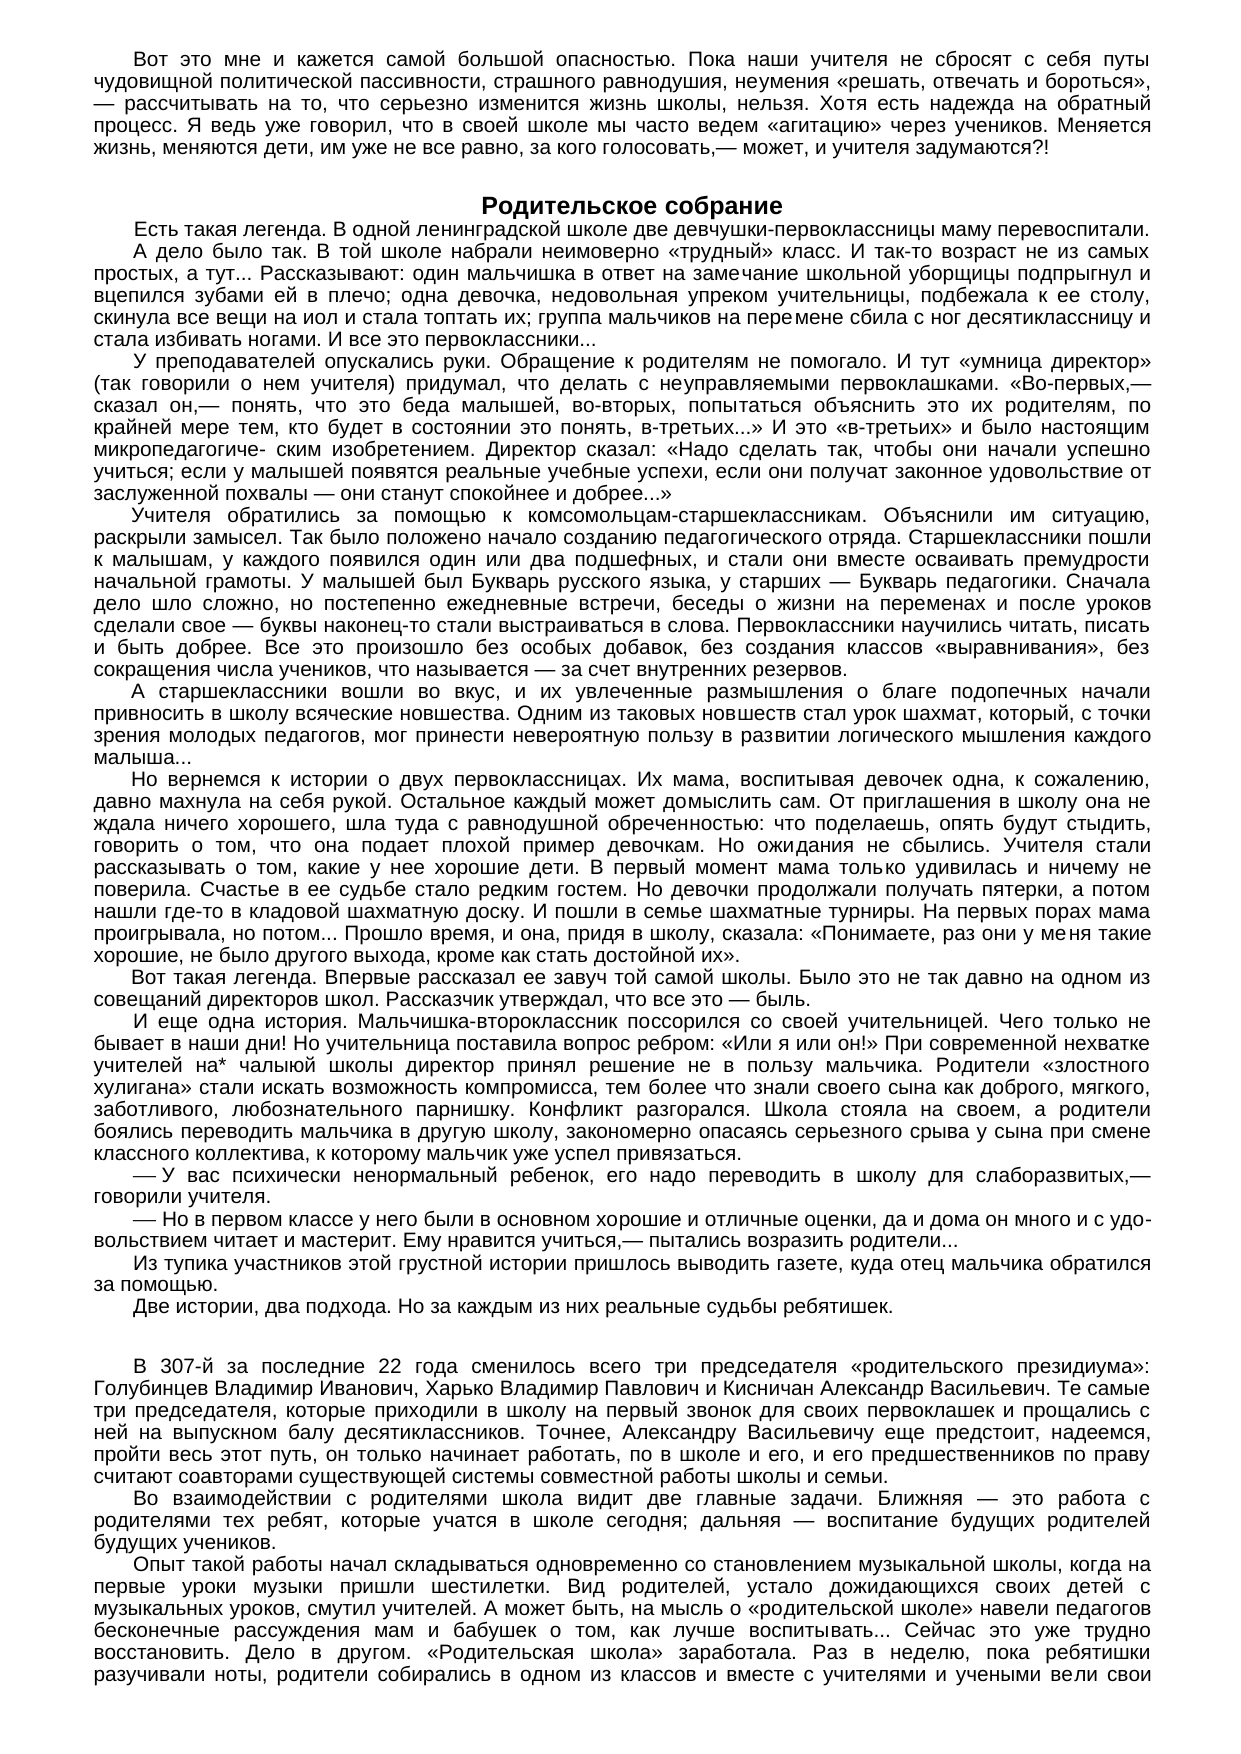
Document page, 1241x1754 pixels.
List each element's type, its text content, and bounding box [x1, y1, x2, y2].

text И еще одна история. Мальчишка-второклассник поссорился со своей учительницей. Чего только не бывает в наши дни! Но учительница поставила вопрос ребром: «Или я или он!» При современной нехватке учителей на* чалыюй школы директор принял решение не в пользу мальчика. Родители «злостного хулигана» стали искать возможность компромисса, тем более что знали своего сына как доброго, мягкого, заботливого, любознательного парнишку. Конфликт разгорался. Школа стояла на своем, а родители боялись переводить мальчика в другую школу, закономерно опасаясь серьезного срыва у сына при смене классного коллектива, к которому мальчик уже успел привязаться. [93, 1011, 1152, 1164]
text Две истории, два подхода. Но за каждым из них реальные судьбы ребятишек. [93, 1296, 1152, 1318]
text У преподавателей опускались руки. Обращение к родителям не помогало. И тут «умница директор» (так говорили о нем учителя) придумал, что делать с неуправляемыми первоклашками. «Во-первых,— сказал он,— понять, что это беда малышей, во-вторых, попытаться объяснить это их родителям, по крайней мере тем, кто будет в состоянии это понять, в-третьих...» И это «в-третьих» и было настоящим микропедагогиче- ским изобретением. Директор сказал: «Надо сделать так, чтобы они начали успешно учиться; если у малышей появятся реальные учебные успехи, если они получат законное удовольствие от заслуженной похвалы — они станут спокойнее и добрее...» [93, 351, 1152, 505]
text В 307-й за последние 22 года сменилось всего три председателя «родительского президиума»: Голубинцев Владимир Иванович, Харько Владимир Павлович и Кисничан Александр Васильевич. Те самые три председателя, которые приходили в школу на первый звонок для своих первоклашек и прощались с ней на выпускном балу десятиклассников. Точнее, Александру Васильевичу еще предстоит, надеемся, пройти весь этот путь, он только начинает работать, по в школе и его, и его предшественников по праву считают соавторами существующей системы совместной работы школы и семьи. [93, 1356, 1152, 1488]
text Но вернемся к истории о двух первоклассницах. Их мама, воспитывая девочек одна, к сожалению, давно махнула на себя рукой. Остальное каждый может домыслить сам. От приглашения в школу она не ждала ничего хорошего, шла туда с равнодушной обреченностью: что поделаешь, опять будут стыдить, говорить о том, что она подает плохой пример девочкам. Но ожидания не сбылись. Учителя стали рассказывать о том, какие у нее хорошие дети. В первый момент мама только удивилась и ничему не поверила. Счастье в ее судьбе стало редким гостем. Но девочки продолжали получать пятерки, а потом нашли где-то в кладовой шахматную доску. И пошли в семье шахматные турниры. На первых порах мама проигрывала, но потом... Прошло время, и она, придя в школу, сказала: «Понимаете, раз они у меня такие хорошие, не было другого выхода, кроме как стать достойной их». [93, 769, 1152, 967]
text Есть такая легенда. В одной ленинградской школе две девчушки-первоклассницы маму перевоспитали. [93, 219, 1152, 241]
list Но в первом классе у него были в основном хорошие и отличные оценки, да и дома он много и с удовольствием читает и мастерит. Ему нравится учиться,— пытались возразить родители... [93, 1208, 1152, 1252]
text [93, 1554, 1152, 1686]
text Вот такая легенда. Впервые рассказал ее завуч той самой школы. Было это не так давно на одном из совещаний директоров школ. Рассказчик утверждал, что все это — быль. [93, 967, 1152, 1011]
text А старшеклассники вошли во вкус, и их увлеченные размышления о благе подопечных начали привносить в школу всяческие новшества. Одним из таковых новшеств стал урок шахмат, который, с точки зрения молодых педагогов, мог принести невероятную пользу в развитии логического мышления каждого малыша... [93, 681, 1152, 769]
text Учителя обратились за помощью к комсомольцам-старшеклассникам. Объяснили им ситуацию, раскрыли замысел. Так было положено начало созданию педагогического отряда. Старшеклассники пошли к малышам, у каждого появился один или два подшефных, и стали они вместе осваивать премудрости начальной грамоты. У малышей был Букварь русского языка, у старших — Букварь педагогики. Сначала дело шло сложно, но постепенно ежедневные встречи, беседы о жизни на переменах и после уроков сделали свое — буквы наконец-то стали выстраиваться в слова. Первоклассники научились читать, писать и быть добрее. Все это произошло без особых добавок, без создания классов «выравнивания», без сокращения числа учеников, что называется — за счет внутренних резервов. [93, 505, 1152, 681]
text Из тупика участников этой грустной истории пришлось выводить газете, куда отец мальчика обратился за помощью. [93, 1252, 1152, 1296]
text Родительское собрание [93, 194, 1152, 219]
text Во взаимодействии с родителями школа видит две главные задачи. Ближняя — это работа с родителями тех ребят, которые учатся в школе сегодня; дальняя — воспитание будущих родителей будущих учеников. [93, 1488, 1152, 1554]
list У вас психически ненормальный ребенок, его надо переводить в школу для слаборазвитых,— говорили учителя. [93, 1164, 1152, 1208]
text А дело было так. В той школе набрали неимоверно «трудный» класс. И так-то возраст не из самых простых, а тут... Рассказывают: один мальчишка в ответ на замечание школьной уборщицы подпрыгнул и вцепился зубами ей в плечо; одна девочка, недовольная упреком учительницы, подбежала к ее столу, скинула все вещи на иол и стала топтать их; группа мальчиков на перемене сбила с ног десятиклассницу и стала избивать ногами. И все это первоклассники... [93, 241, 1152, 351]
text Вот это мне и кажется самой большой опасностью. Пока наши учителя не сбросят с себя путы чудовищной политической пассивности, страшного равнодушия, неумения «решать, отвечать и бороться»,— рассчитывать на то, что серьезно изменится жизнь школы, нельзя. Хотя есть надежда на обратный процесс. Я ведь уже говорил, что в своей школе мы часто ведем «агитацию» через учеников. Меняется жизнь, меняются дети, им уже не все равно, за кого голосовать,— может, и учителя задумаются?! [93, 49, 1152, 159]
